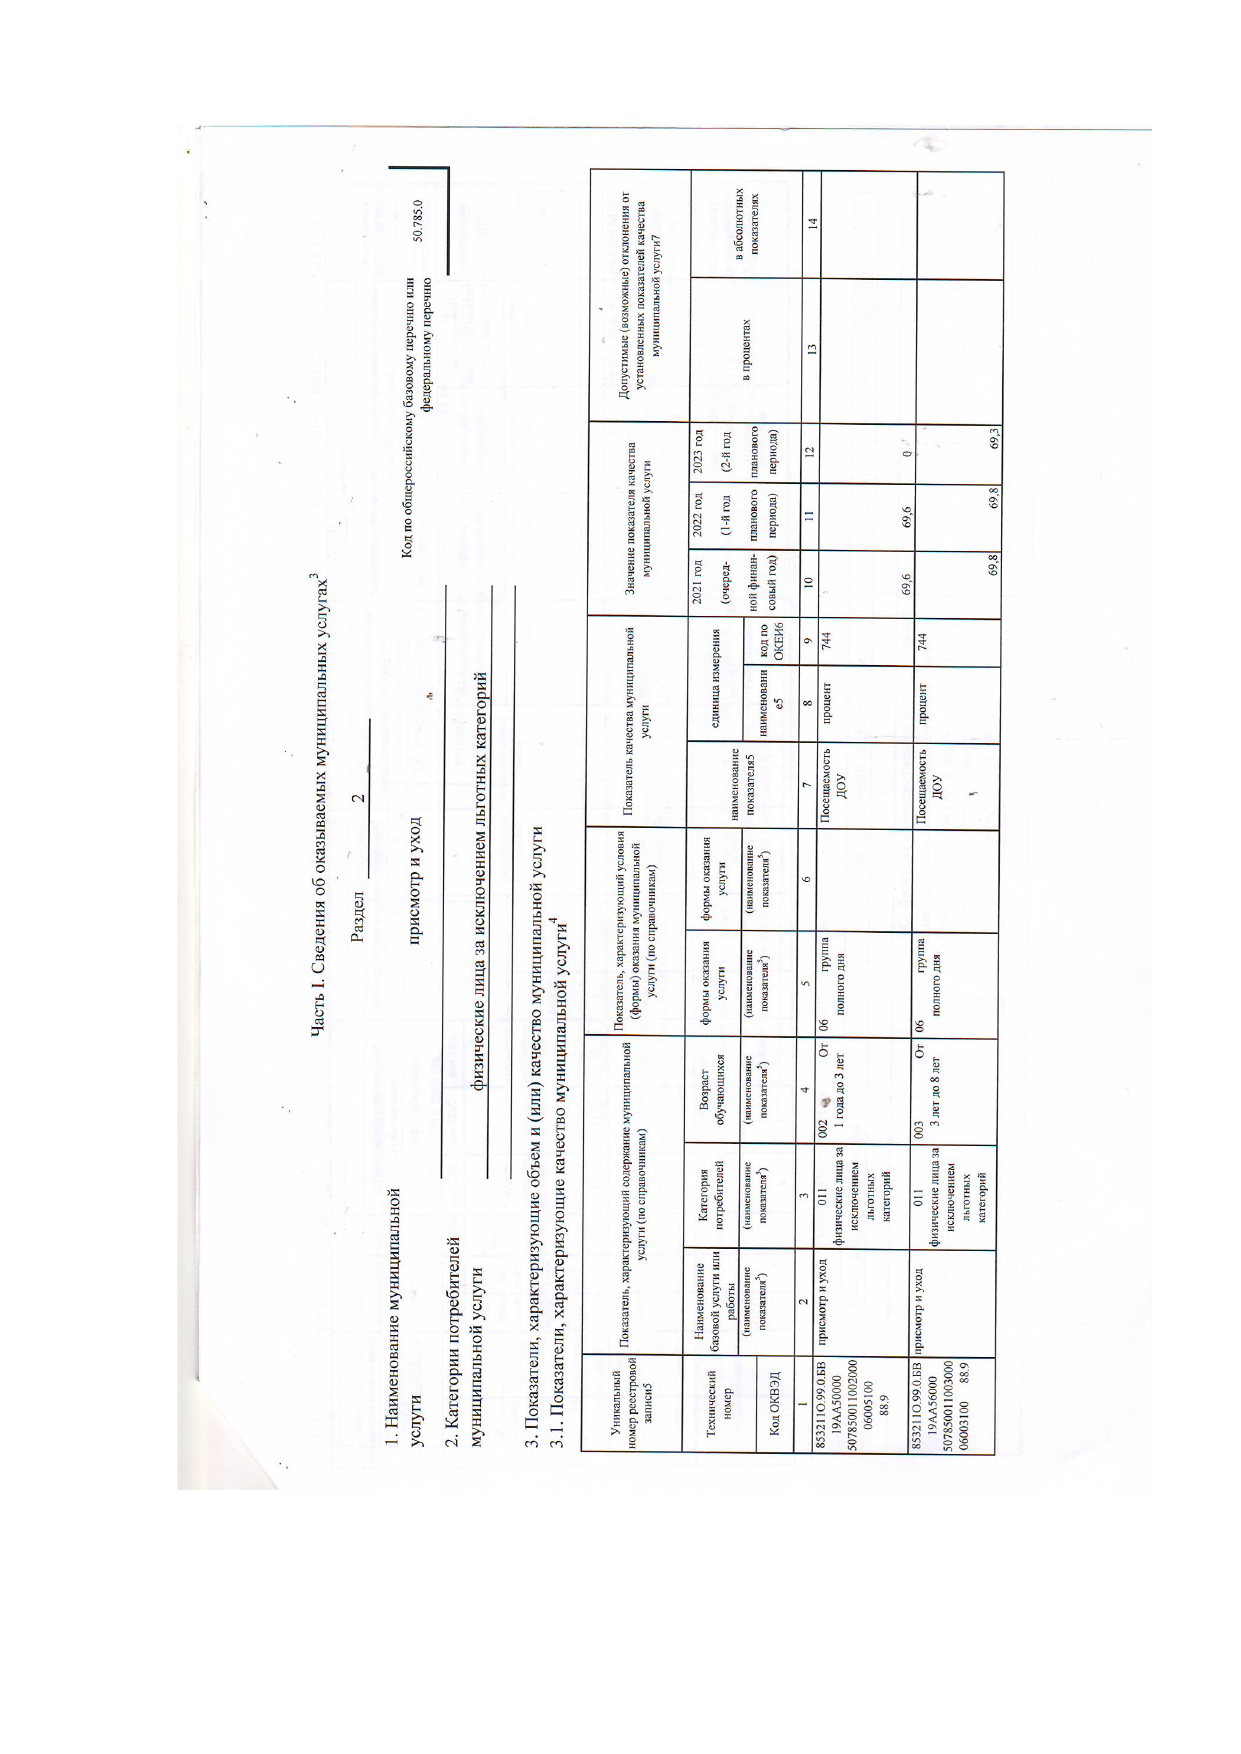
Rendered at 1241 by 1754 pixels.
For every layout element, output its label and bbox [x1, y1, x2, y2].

picture [177, 118, 1153, 1496]
